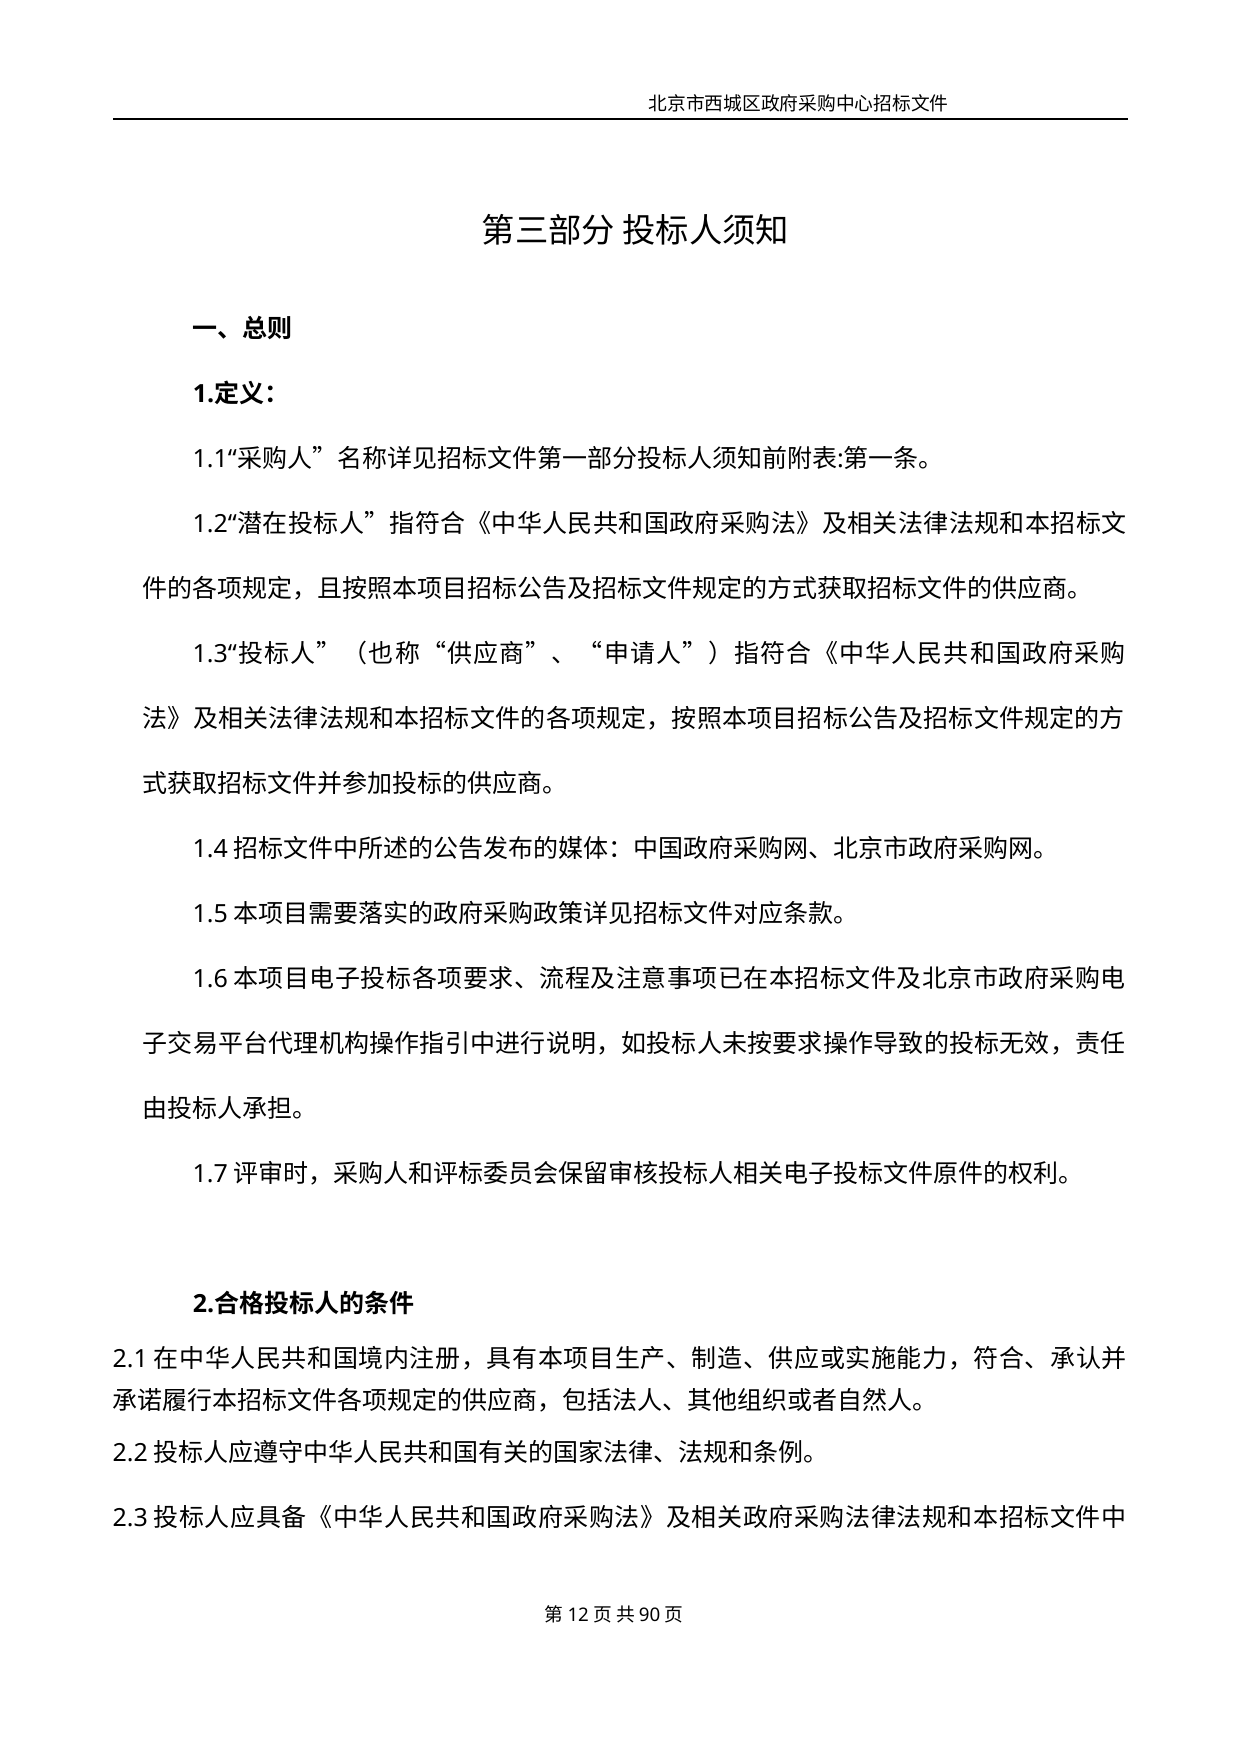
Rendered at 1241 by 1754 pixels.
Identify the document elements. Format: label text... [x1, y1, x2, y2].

subtitle 第三部分 投标人须知 [142, 195, 1128, 260]
text 1.定义： [142, 359, 1128, 424]
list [112, 1483, 1128, 1548]
text 1.6本项目电子投标各项要求、流程及注意事项已在本招标文件及北京市政府采购电子交易平台代理机构操作指引中进行说明，如投标人未按要求操作导致的投标无效，责任由投标人承担。 [142, 944, 1128, 1139]
text 1.4招标文件中所述的公告发布的媒体：中国政府采购网、北京市政府采购网。 [142, 814, 1128, 879]
text 1.2“潜在投标人”指符合《中华人民共和国政府采购法》及相关法律法规和本招标文件的各项规定，且按照本项目招标公告及招标文件规定的方式获取招标文件的供应商。 [142, 489, 1128, 619]
text 一、总则 [142, 294, 1128, 359]
text 1.5本项目需要落实的政府采购政策详见招标文件对应条款。 [142, 879, 1128, 944]
text 1.1“采购人”名称详见招标文件第一部分投标人须知前附表:第一条。 [142, 424, 1128, 489]
list 2.2投标人应遵守中华人民共和国有关的国家法律、法规和条例。 [112, 1418, 1128, 1483]
text 2.合格投标人的条件 [142, 1269, 1128, 1334]
text 1.7评审时，采购人和评标委员会保留审核投标人相关电子投标文件原件的权利。 [142, 1139, 1128, 1204]
text 1.3“投标人”（也称“供应商”、“申请人”）指符合《中华人民共和国政府采购法》及相关法律法规和本招标文件的各项规定，按照本项目招标公告及招标文件规定的方式获取招标文件并参加投标的供应商。 [142, 619, 1128, 814]
list 2.1在中华人民共和国境内注册，具有本项目生产、制造、供应或实施能力，符合、承认并承诺履行本招标文件各项规定的供应商，包括法人、其他组织或者自然人。 [112, 1334, 1128, 1418]
